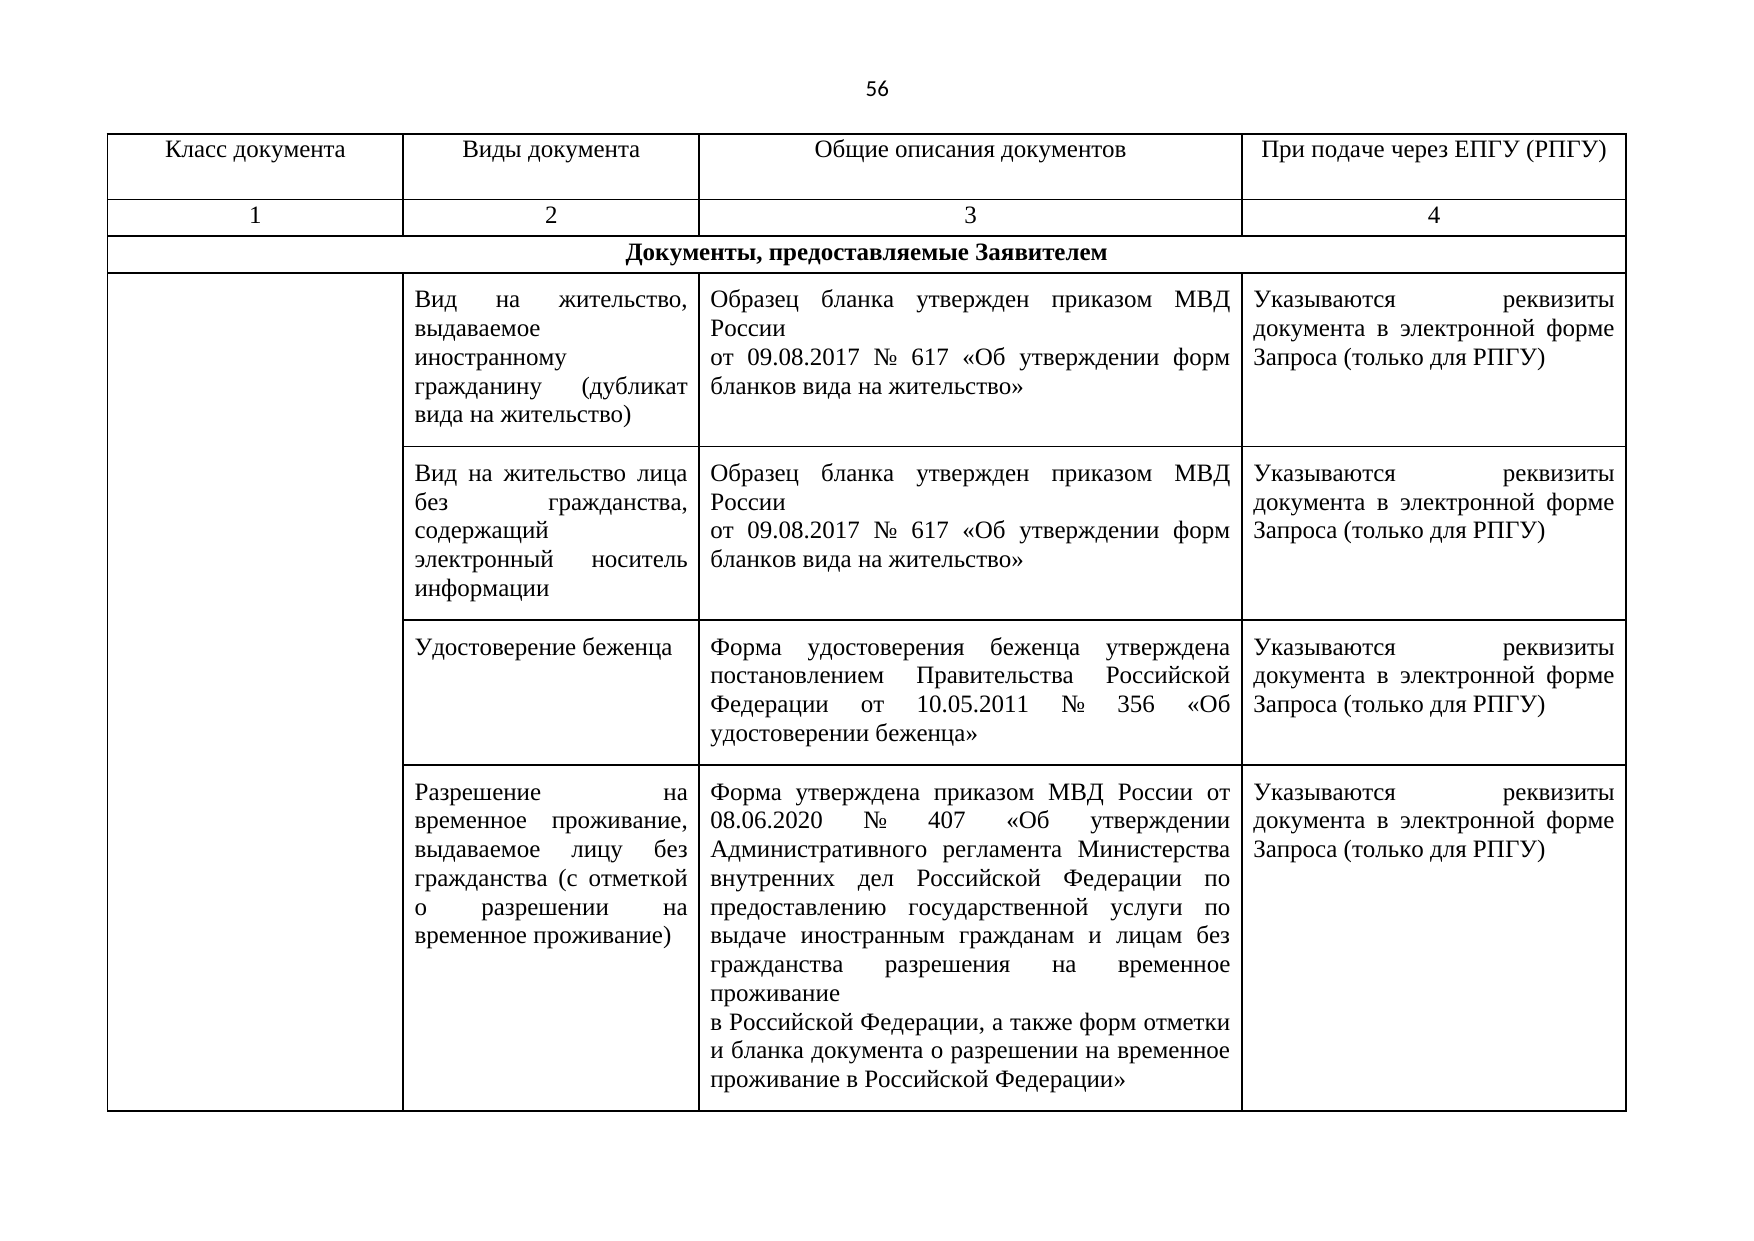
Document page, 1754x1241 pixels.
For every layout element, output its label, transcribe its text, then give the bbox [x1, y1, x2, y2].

table_header Класс документа [108, 135, 402, 198]
table_cell 4 [1243, 200, 1625, 235]
table_cell Удостоверение беженца [404, 621, 698, 764]
table_cell Форма удостоверения беженца утверждена постановлением Правительства Российской Федерации от 10.05.2011 № 356 «Об удостоверении беженца» [700, 621, 1241, 764]
table_cell Вид на жительство, выдаваемое иностранному гражданину (дубликат вида на жительство) [404, 274, 698, 446]
table_cell Разрешение на временное проживание, выдаваемое лицу без гражданства (с отметкой о разрешении на временное проживание) [404, 766, 698, 1110]
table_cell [1243, 766, 1625, 1110]
table_cell 2 [404, 200, 698, 235]
table_cell Форма утверждена приказом МВД России от 08.06.2020 № 407 «Об утверждении Административного регламента Министерства внутренних дел Российской Федерации по предоставлению государственной услуги по выдаче иностранным гражданам и лицам без гражданства разрешения на временное проживание в Российской Федерации, а также форм отметки и бланка документа о разрешении на временное проживание в Российской Федерации» [700, 766, 1241, 1110]
table_header Общие описания документов [700, 135, 1241, 198]
table_header Виды документа [404, 135, 698, 198]
table_cell Образец бланка утвержден приказом МВД России от 09.08.2017 № 617 «Об утверждении форм бланков вида на жительство» [700, 447, 1241, 619]
table_cell Указываются реквизиты документа в электронной форме Запроса (только для РПГУ) [1243, 621, 1625, 764]
table_cell Вид на жительство лица без гражданства, содержащий электронный носитель информации [404, 447, 698, 619]
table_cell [1243, 274, 1625, 446]
table_cell Документы, предоставляемые Заявителем [108, 237, 1625, 272]
table_cell Указываются реквизиты документа в электронной форме Запроса (только для РПГУ) [1243, 447, 1625, 619]
table_cell 1 [108, 200, 402, 235]
table_cell 3 [700, 200, 1241, 235]
table_header При подаче через ЕПГУ (РПГУ) [1243, 135, 1625, 198]
table_cell Образец бланка утвержден приказом МВД России от 09.08.2017 № 617 «Об утверждении форм бланков вида на жительство» [700, 274, 1241, 446]
